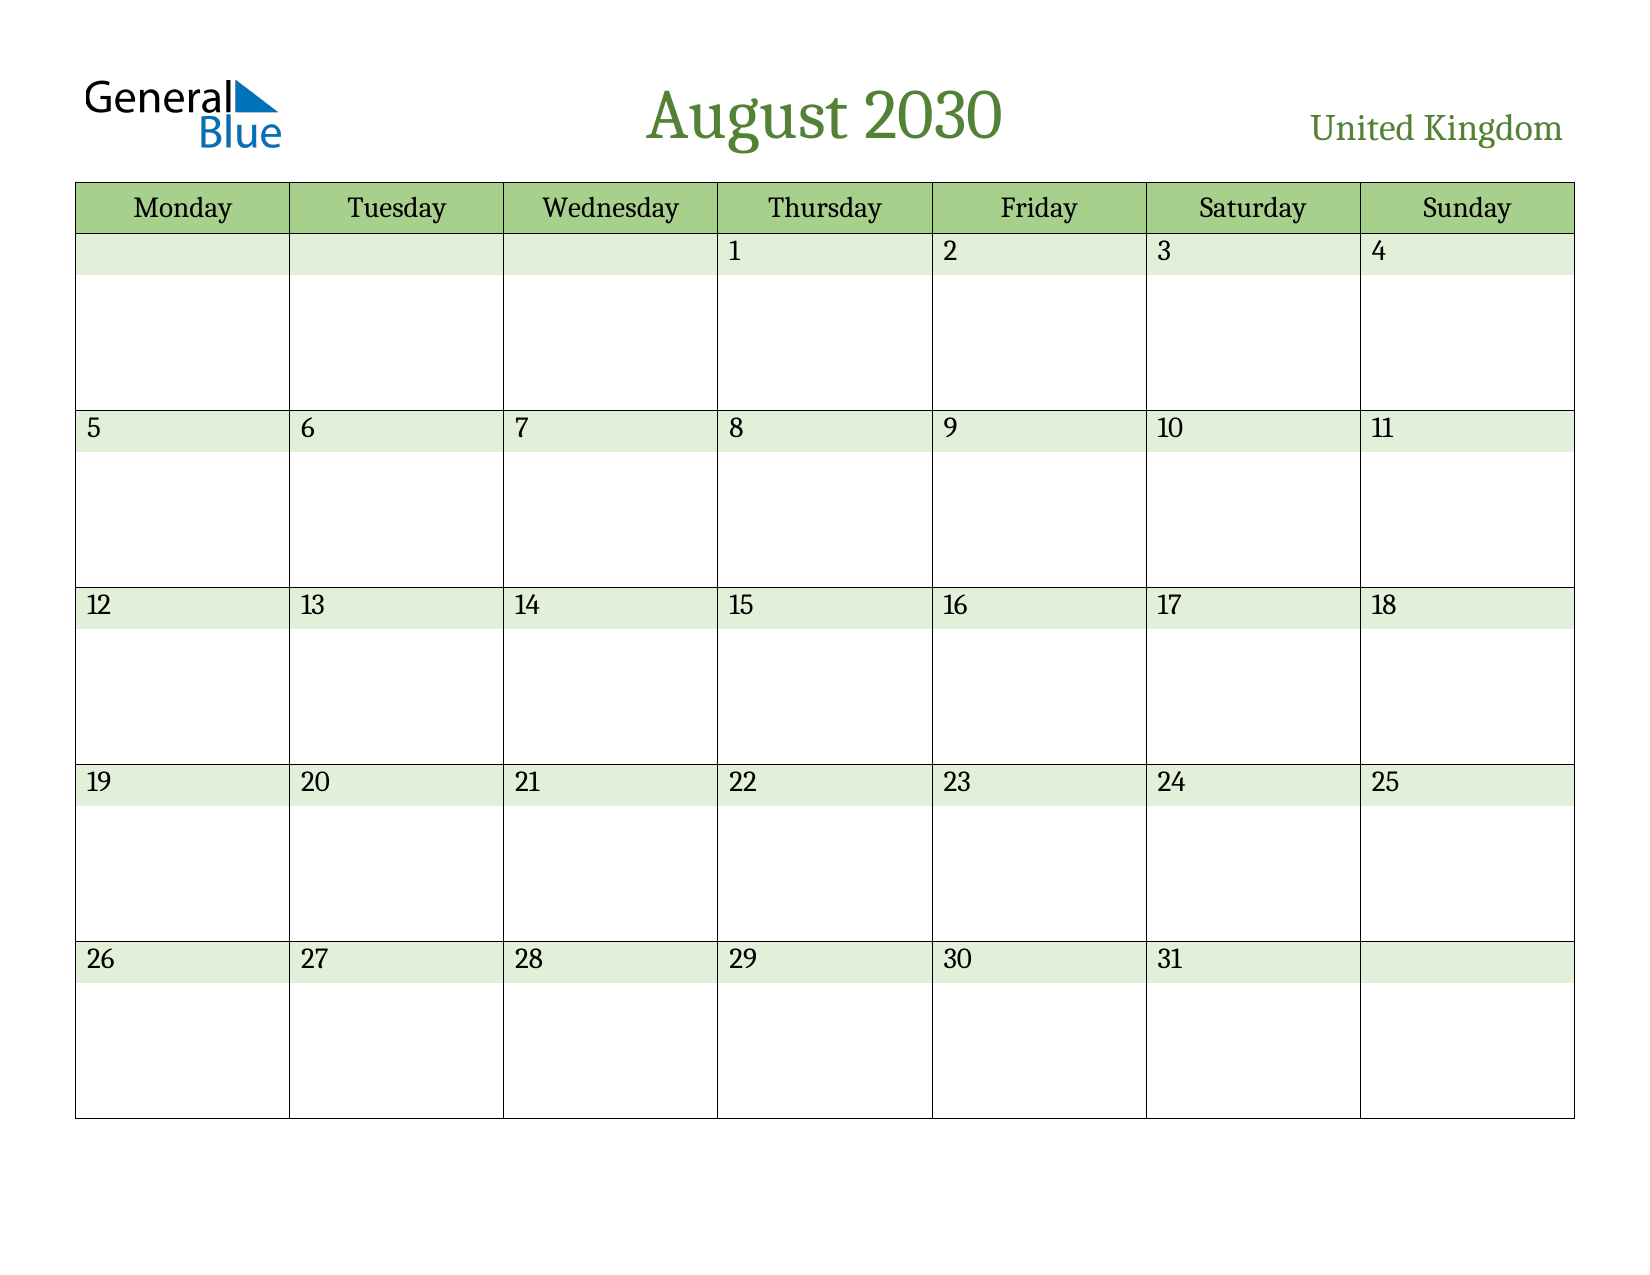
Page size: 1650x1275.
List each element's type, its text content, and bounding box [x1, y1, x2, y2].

table_cell [718, 983, 932, 1118]
table_cell [290, 983, 503, 1118]
table_cell [933, 629, 1146, 764]
table_cell [504, 983, 717, 1118]
table_cell 27 [290, 942, 503, 983]
table_cell [1147, 275, 1360, 410]
table_cell [1147, 452, 1360, 587]
table_cell [290, 234, 503, 275]
table_cell 12 [76, 588, 289, 629]
table_cell 31 [1147, 942, 1360, 983]
table_cell 4 [1361, 234, 1574, 275]
table_cell [76, 275, 289, 410]
table_cell 21 [504, 765, 717, 806]
table_cell 17 [1147, 588, 1360, 629]
table_cell [76, 452, 289, 587]
table_cell 16 [933, 588, 1146, 629]
table_cell 25 [1361, 765, 1574, 806]
table_cell 28 [504, 942, 717, 983]
table_cell Tuesday [290, 183, 503, 233]
table_cell [76, 983, 289, 1118]
table_cell [718, 452, 932, 587]
table_cell 7 [504, 411, 717, 452]
table_cell [504, 806, 717, 941]
table_cell [1361, 942, 1574, 983]
table_cell [718, 629, 932, 764]
table_cell [504, 452, 717, 587]
table_cell [933, 806, 1146, 941]
table_cell [1361, 629, 1574, 764]
table_cell [1361, 806, 1574, 941]
table_cell 6 [290, 411, 503, 452]
table_cell 24 [1147, 765, 1360, 806]
table_cell [718, 806, 932, 941]
table_cell [504, 234, 717, 275]
table_cell [933, 275, 1146, 410]
table_cell 20 [290, 765, 503, 806]
table_cell 23 [933, 765, 1146, 806]
table_cell [1361, 452, 1574, 587]
table_cell 29 [718, 942, 932, 983]
table_header United Kingdom [1146, 75, 1574, 182]
table_cell 19 [76, 765, 289, 806]
table_cell [1147, 983, 1360, 1118]
table_cell [76, 629, 289, 764]
table_cell 10 [1147, 411, 1360, 452]
table_cell Monday [76, 183, 289, 233]
table_cell 1 [718, 234, 932, 275]
table_cell 26 [76, 942, 289, 983]
table_cell Thursday [718, 183, 932, 233]
table_cell Sunday [1361, 183, 1574, 233]
table_cell Saturday [1147, 183, 1360, 233]
table_cell 2 [933, 234, 1146, 275]
table_cell [76, 234, 289, 275]
table_cell [290, 275, 503, 410]
table_cell 3 [1147, 234, 1360, 275]
picture [86, 80, 281, 148]
table_cell Wednesday [504, 183, 717, 233]
table_cell 13 [290, 588, 503, 629]
table_cell [933, 983, 1146, 1118]
table_cell [290, 806, 503, 941]
table_cell 15 [718, 588, 932, 629]
table_cell [76, 806, 289, 941]
table_cell [290, 629, 503, 764]
table_cell [1147, 806, 1360, 941]
table_cell [290, 452, 503, 587]
table_cell [1361, 983, 1574, 1118]
table_cell 30 [933, 942, 1146, 983]
table_cell 8 [718, 411, 932, 452]
table_cell 18 [1361, 588, 1574, 629]
table_header [76, 75, 503, 182]
table_cell [718, 275, 932, 410]
table_cell [1361, 275, 1574, 410]
table_cell 22 [718, 765, 932, 806]
table_cell 5 [76, 411, 289, 452]
table_cell [504, 275, 717, 410]
table_cell [933, 452, 1146, 587]
table_cell 11 [1361, 411, 1574, 452]
table_cell [1147, 629, 1360, 764]
table_cell 9 [933, 411, 1146, 452]
table_cell Friday [933, 183, 1146, 233]
table_cell 14 [504, 588, 717, 629]
table_cell [504, 629, 717, 764]
table_header August 2030 [504, 75, 1146, 182]
